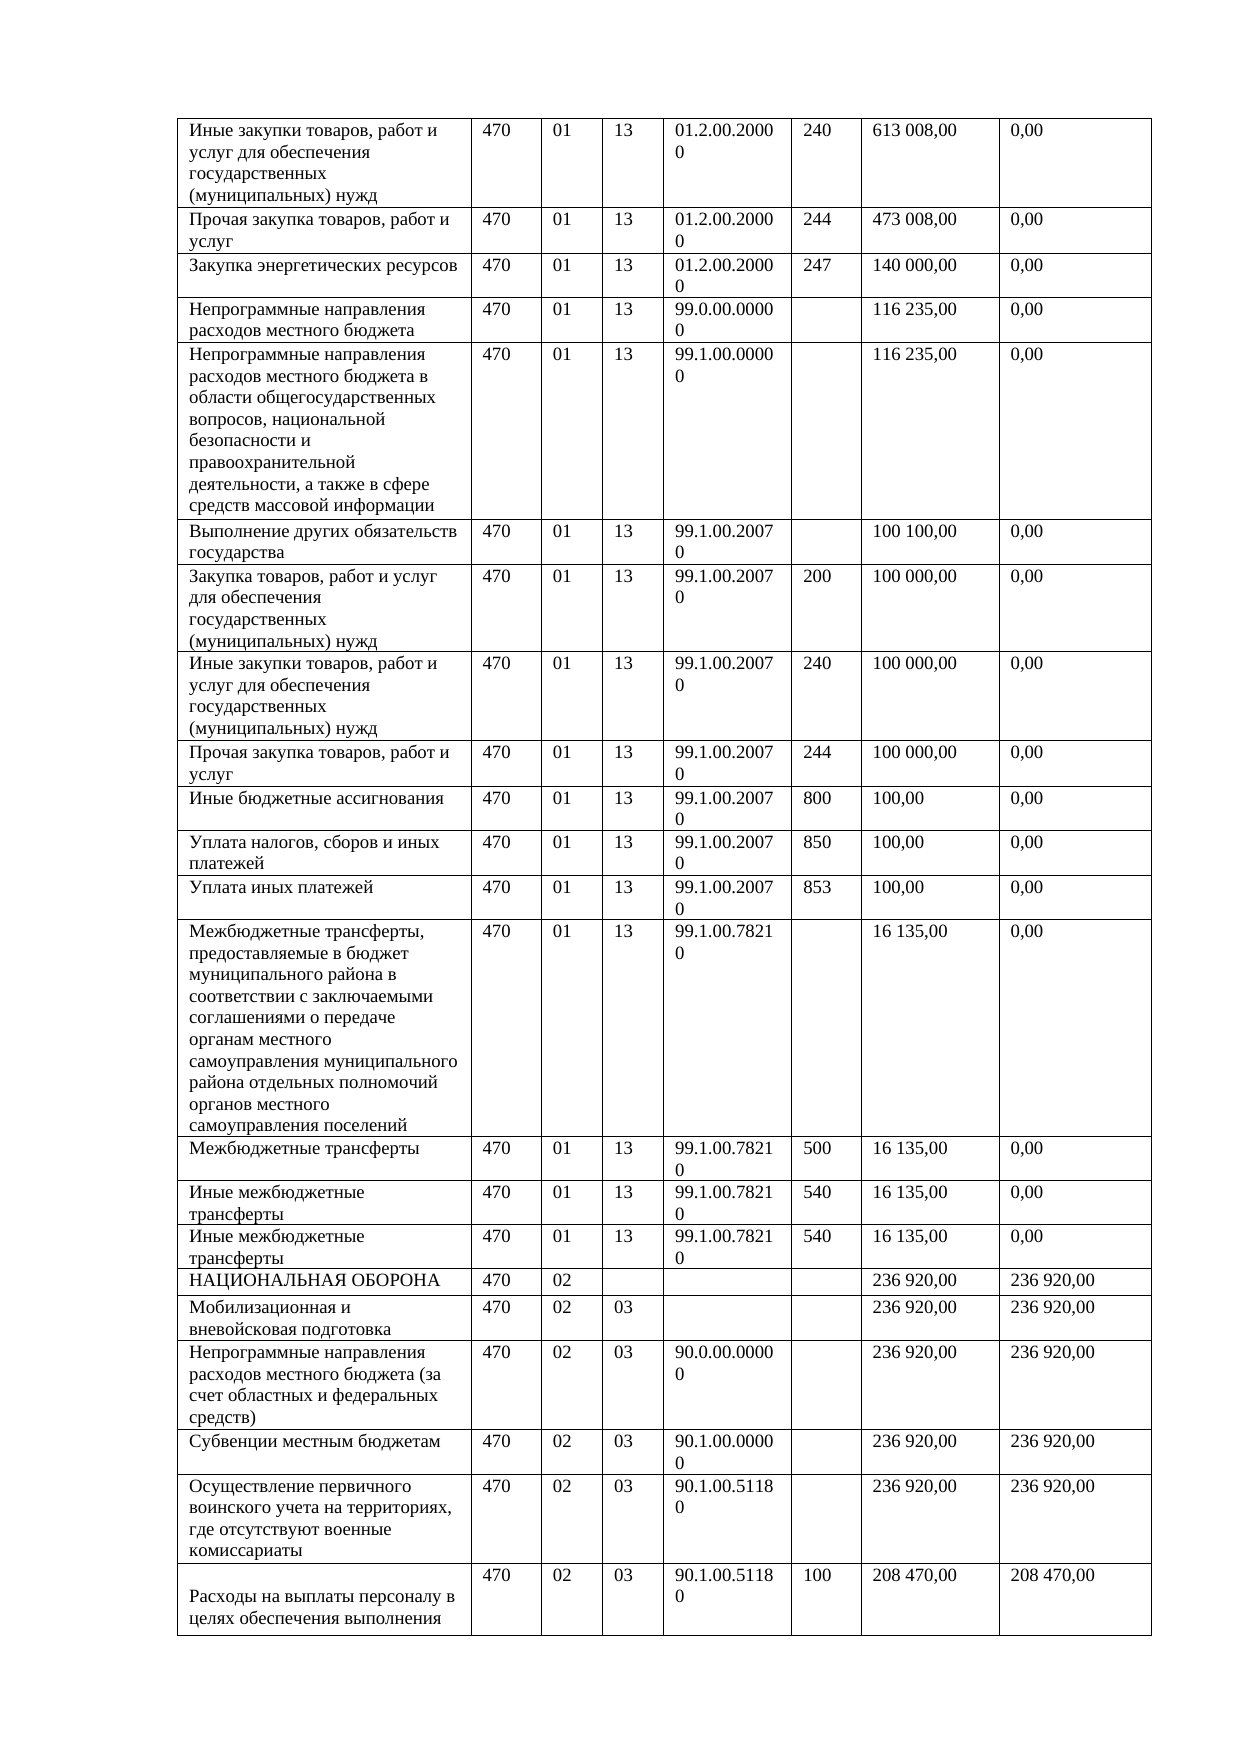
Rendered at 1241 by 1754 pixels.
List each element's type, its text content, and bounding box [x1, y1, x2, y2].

table_cell [792, 1430, 861, 1473]
table_cell 13 [603, 1225, 663, 1268]
table_cell Непрограммные направления расходов местного бюджета (за счет областных и федеральных средств) [178, 1341, 471, 1429]
table_cell 236 920,00 [1000, 1269, 1151, 1295]
table_cell 01 [542, 343, 602, 518]
table_cell 90.1.00.51180 [664, 1564, 791, 1635]
table_cell 0,00 [1000, 343, 1151, 518]
table_cell 02 [542, 1296, 602, 1340]
table_cell 01 [542, 1137, 602, 1180]
table_cell 236 920,00 [862, 1341, 999, 1429]
table_cell 236 920,00 [1000, 1475, 1151, 1562]
table_cell 0,00 [1000, 787, 1151, 830]
table_cell 0,00 [1000, 1137, 1151, 1180]
table_cell Иные межбюджетные трансферты [178, 1181, 471, 1224]
table_cell Закупка энергетических ресурсов [178, 254, 471, 297]
table_cell 13 [603, 520, 663, 564]
table_cell [664, 1269, 791, 1295]
table_cell 01 [542, 119, 602, 207]
table_cell 01 [542, 831, 602, 875]
table_cell 0,00 [1000, 520, 1151, 564]
table_cell 02 [542, 1475, 602, 1562]
table_cell 90.0.00.00000 [664, 1341, 791, 1429]
table_cell 03 [603, 1564, 663, 1635]
table_cell 100 000,00 [862, 741, 999, 786]
table_cell 01 [542, 787, 602, 830]
table_cell 208 470,00 [862, 1564, 999, 1635]
table_cell 0,00 [1000, 254, 1151, 297]
table_cell 850 [792, 831, 861, 875]
table_cell [792, 1269, 861, 1295]
table_cell 16 135,00 [862, 1137, 999, 1180]
table_cell 01.2.00.20000 [664, 208, 791, 252]
table_cell 99.1.00.78210 [664, 920, 791, 1136]
table_cell 01 [542, 1225, 602, 1268]
table_cell Непрограммные направления расходов местного бюджета в области общегосударственных вопросов, национальной безопасности и правоохранительной деятельности, а также в сфере средств массовой информации [178, 343, 471, 518]
table_cell 99.1.00.78210 [664, 1181, 791, 1224]
table_cell 99.1.00.20070 [664, 652, 791, 740]
table_cell 13 [603, 208, 663, 252]
table_cell 800 [792, 787, 861, 830]
table_cell 470 [472, 1564, 541, 1635]
table_cell 99.1.00.00000 [664, 343, 791, 518]
table_cell 473 008,00 [862, 208, 999, 252]
table_cell 99.1.00.20070 [664, 741, 791, 786]
table_cell 470 [472, 520, 541, 564]
table_cell 244 [792, 741, 861, 786]
table_cell 01 [542, 298, 602, 342]
table_cell 470 [472, 343, 541, 518]
table_cell Межбюджетные трансферты, предоставляемые в бюджет муниципального района в соответствии с заключаемыми соглашениями о передаче органам местного самоуправления муниципального района отдельных полномочий органов местного самоуправления поселений [178, 920, 471, 1136]
table_cell 116 235,00 [862, 298, 999, 342]
table_cell 01 [542, 652, 602, 740]
table_cell 13 [603, 254, 663, 297]
table_cell 01 [542, 565, 602, 651]
table_cell 116 235,00 [862, 343, 999, 518]
table_cell 236 920,00 [1000, 1341, 1151, 1429]
table_cell [664, 1296, 791, 1340]
table_cell 236 920,00 [862, 1296, 999, 1340]
table_cell 470 [472, 652, 541, 740]
table_cell 100,00 [862, 831, 999, 875]
table_cell 470 [472, 741, 541, 786]
table_cell 470 [472, 1181, 541, 1224]
table_cell 236 920,00 [1000, 1430, 1151, 1473]
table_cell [178, 1564, 471, 1635]
table_cell 240 [792, 119, 861, 207]
table_cell 470 [472, 254, 541, 297]
table_cell 470 [472, 1225, 541, 1268]
table_cell 0,00 [1000, 1181, 1151, 1224]
table_cell [792, 1296, 861, 1340]
table_cell 03 [603, 1296, 663, 1340]
table_cell 01 [542, 741, 602, 786]
table_cell 470 [472, 1475, 541, 1562]
table_cell 470 [472, 920, 541, 1136]
table_cell 03 [603, 1475, 663, 1562]
table_cell Межбюджетные трансферты [178, 1137, 471, 1180]
table_cell Прочая закупка товаров, работ и услуг [178, 741, 471, 786]
table_cell 470 [472, 1137, 541, 1180]
table_cell 01 [542, 520, 602, 564]
table_cell 0,00 [1000, 831, 1151, 875]
table_cell Мобилизационная и вневойсковая подготовка [178, 1296, 471, 1340]
table_cell Закупка товаров, работ и услуг для обеспечения государственных (муниципальных) нужд [178, 565, 471, 651]
table_cell 13 [603, 876, 663, 919]
table_cell 0,00 [1000, 208, 1151, 252]
table_cell 236 920,00 [862, 1269, 999, 1295]
table_cell Выполнение других обязательств государства [178, 520, 471, 564]
table_cell 0,00 [1000, 876, 1151, 919]
table_cell 208 470,00 [1000, 1564, 1151, 1635]
table_cell 13 [603, 298, 663, 342]
table_cell 99.1.00.20070 [664, 520, 791, 564]
table_cell 03 [603, 1430, 663, 1473]
table_cell 0,00 [1000, 298, 1151, 342]
table_cell 613 008,00 [862, 119, 999, 207]
table_cell 100,00 [862, 876, 999, 919]
table_cell 16 135,00 [862, 920, 999, 1136]
table_cell Иные закупки товаров, работ и услуг для обеспечения государственных (муниципальных) нужд [178, 119, 471, 207]
table_cell 470 [472, 298, 541, 342]
table_cell 99.1.00.20070 [664, 787, 791, 830]
table_cell 90.1.00.51180 [664, 1475, 791, 1562]
table_cell 236 920,00 [862, 1430, 999, 1473]
table_cell 470 [472, 1269, 541, 1295]
table_cell 16 135,00 [862, 1225, 999, 1268]
table_cell НАЦИОНАЛЬНАЯ ОБОРОНА [178, 1269, 471, 1295]
table_cell 99.1.00.20070 [664, 831, 791, 875]
table_cell 540 [792, 1181, 861, 1224]
table_cell 247 [792, 254, 861, 297]
table_cell 244 [792, 208, 861, 252]
table_cell 0,00 [1000, 741, 1151, 786]
table_cell 02 [542, 1430, 602, 1473]
table_cell 0,00 [1000, 1225, 1151, 1268]
table_cell 13 [603, 652, 663, 740]
table_cell Осуществление первичного воинского учета на территориях, где отсутствуют военные комиссариаты [178, 1475, 471, 1562]
table_cell Прочая закупка товаров, работ и услуг [178, 208, 471, 252]
table_cell 0,00 [1000, 920, 1151, 1136]
table_cell 16 135,00 [862, 1181, 999, 1224]
table_cell 02 [542, 1564, 602, 1635]
table_cell 0,00 [1000, 652, 1151, 740]
table_cell 99.0.00.00000 [664, 298, 791, 342]
table_cell 200 [792, 565, 861, 651]
table_cell 100,00 [862, 787, 999, 830]
table_cell [603, 1269, 663, 1295]
table_cell 02 [542, 1341, 602, 1429]
table_cell 13 [603, 787, 663, 830]
table_cell 100 000,00 [862, 652, 999, 740]
table_cell 99.1.00.20070 [664, 565, 791, 651]
table_cell [792, 520, 861, 564]
table_cell 470 [472, 787, 541, 830]
table_cell 01 [542, 254, 602, 297]
table_cell [792, 343, 861, 518]
table_cell 236 920,00 [862, 1475, 999, 1562]
table_cell 100 000,00 [862, 565, 999, 651]
table_cell 500 [792, 1137, 861, 1180]
table_cell Субвенции местным бюджетам [178, 1430, 471, 1473]
table_cell 03 [603, 1341, 663, 1429]
table_cell 99.1.00.78210 [664, 1137, 791, 1180]
table_cell 01.2.00.20000 [664, 254, 791, 297]
table_cell 90.1.00.00000 [664, 1430, 791, 1473]
table_cell Иные межбюджетные трансферты [178, 1225, 471, 1268]
table_cell 470 [472, 1430, 541, 1473]
table_cell 236 920,00 [1000, 1296, 1151, 1340]
table_cell 540 [792, 1225, 861, 1268]
table_cell 100 100,00 [862, 520, 999, 564]
table_cell 100 [792, 1564, 861, 1635]
table_cell 470 [472, 565, 541, 651]
table_cell 0,00 [1000, 565, 1151, 651]
table_cell 853 [792, 876, 861, 919]
table_cell 01 [542, 208, 602, 252]
table_cell 13 [603, 343, 663, 518]
table_cell 13 [603, 920, 663, 1136]
table_cell 01 [542, 1181, 602, 1224]
table_cell 01 [542, 920, 602, 1136]
table_cell 470 [472, 208, 541, 252]
table_cell 140 000,00 [862, 254, 999, 297]
table_cell 99.1.00.20070 [664, 876, 791, 919]
table_cell [792, 1341, 861, 1429]
table_cell Иные бюджетные ассигнования [178, 787, 471, 830]
table_cell 470 [472, 831, 541, 875]
table_cell [792, 920, 861, 1136]
table_cell 13 [603, 1137, 663, 1180]
table_cell Уплата налогов, сборов и иных платежей [178, 831, 471, 875]
table_cell 01 [542, 876, 602, 919]
table_cell 13 [603, 119, 663, 207]
table_cell 470 [472, 119, 541, 207]
table_cell 13 [603, 565, 663, 651]
table_cell 13 [603, 1181, 663, 1224]
table_cell 99.1.00.78210 [664, 1225, 791, 1268]
table_cell 13 [603, 831, 663, 875]
table_cell Непрограммные направления расходов местного бюджета [178, 298, 471, 342]
table_cell 240 [792, 652, 861, 740]
table_cell 0,00 [1000, 119, 1151, 207]
table_cell 470 [472, 1341, 541, 1429]
table_cell 470 [472, 876, 541, 919]
table_cell 01.2.00.20000 [664, 119, 791, 207]
table_cell [792, 1475, 861, 1562]
table_cell [792, 298, 861, 342]
table_cell Иные закупки товаров, работ и услуг для обеспечения государственных (муниципальных) нужд [178, 652, 471, 740]
table_cell 470 [472, 1296, 541, 1340]
table_cell 13 [603, 741, 663, 786]
table_cell Уплата иных платежей [178, 876, 471, 919]
table_cell 02 [542, 1269, 602, 1295]
